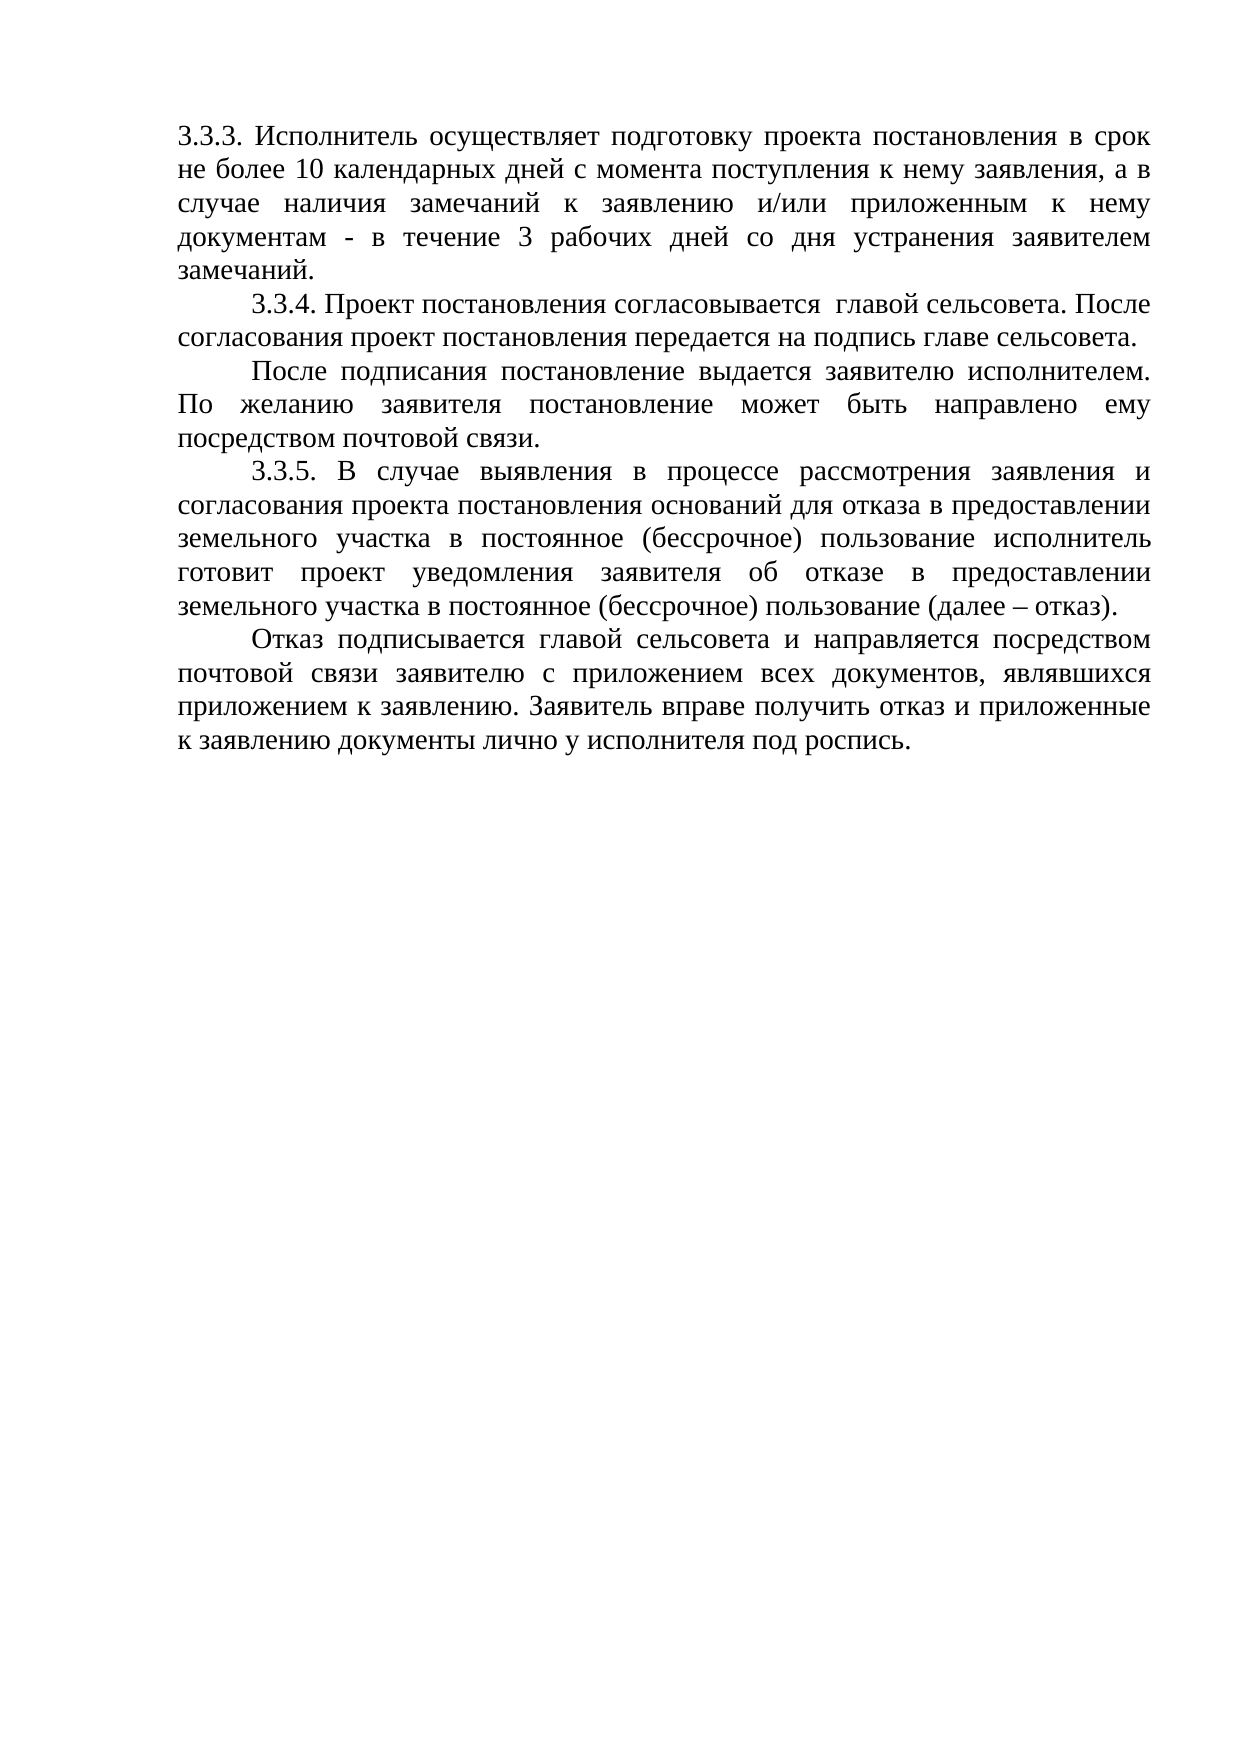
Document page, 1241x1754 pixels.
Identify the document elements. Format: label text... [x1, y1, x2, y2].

text После подписания постановление выдается заявителю исполнителем. По желанию заявителя постановление может быть направлено ему посредством почтовой связи. [177, 353, 1152, 453]
text 3.3.3. Исполнитель осуществляет подготовку проекта постановления в срок не более 10 календарных дней с момента поступления к нему заявления, а в случае наличия замечаний к заявлению и/или приложенным к нему документам - в течение 3 рабочих дней со дня устранения заявителем замечаний. [177, 118, 1152, 286]
text Отказ подписывается главой сельсовета и направляется посредством почтовой связи заявителю с приложением всех документов, являвшихся приложением к заявлению. Заявитель вправе получить отказ и приложенные к заявлению документы лично у исполнителя под роспись. [177, 621, 1152, 755]
text 3.3.4. Проект постановления согласовывается главой сельсовета. После согласования проект постановления передается на подпись главе сельсовета. [177, 286, 1152, 353]
text 3.3.5. В случае выявления в процессе рассмотрения заявления и согласования проекта постановления оснований для отказа в предоставлении земельного участка в постоянное (бессрочное) пользование исполнитель готовит проект уведомления заявителя об отказе в предоставлении земельного участка в постоянное (бессрочное) пользование (далее – отказ). [177, 453, 1152, 621]
